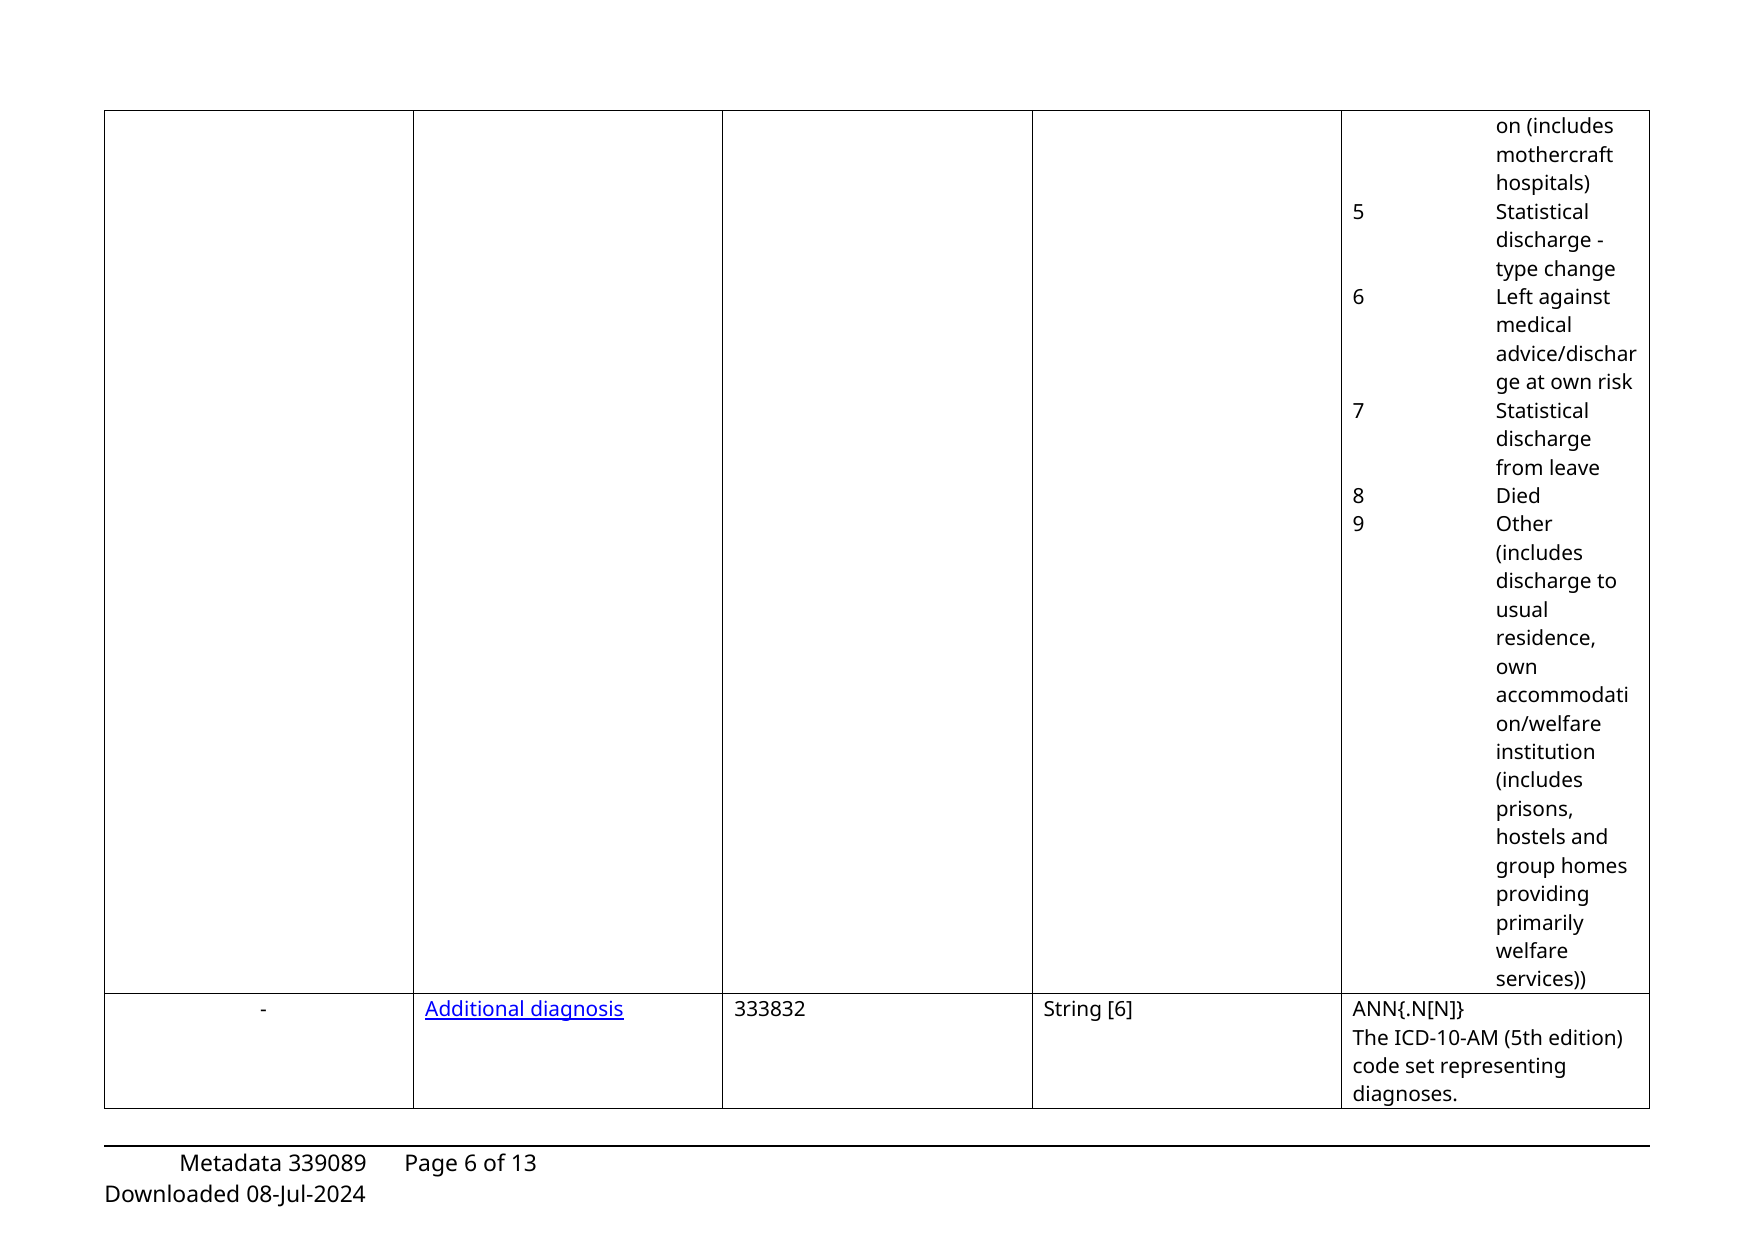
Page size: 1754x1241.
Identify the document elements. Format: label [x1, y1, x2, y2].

table_header [414, 111, 722, 993]
table_header [723, 111, 1032, 993]
table_header [105, 994, 413, 1108]
table_header [723, 994, 1032, 1108]
table_header [1033, 111, 1341, 993]
table_header [1342, 111, 1649, 993]
table_header [105, 111, 413, 993]
table_header [1033, 994, 1341, 1108]
table_header [414, 994, 722, 1108]
table_header [1342, 994, 1649, 1108]
